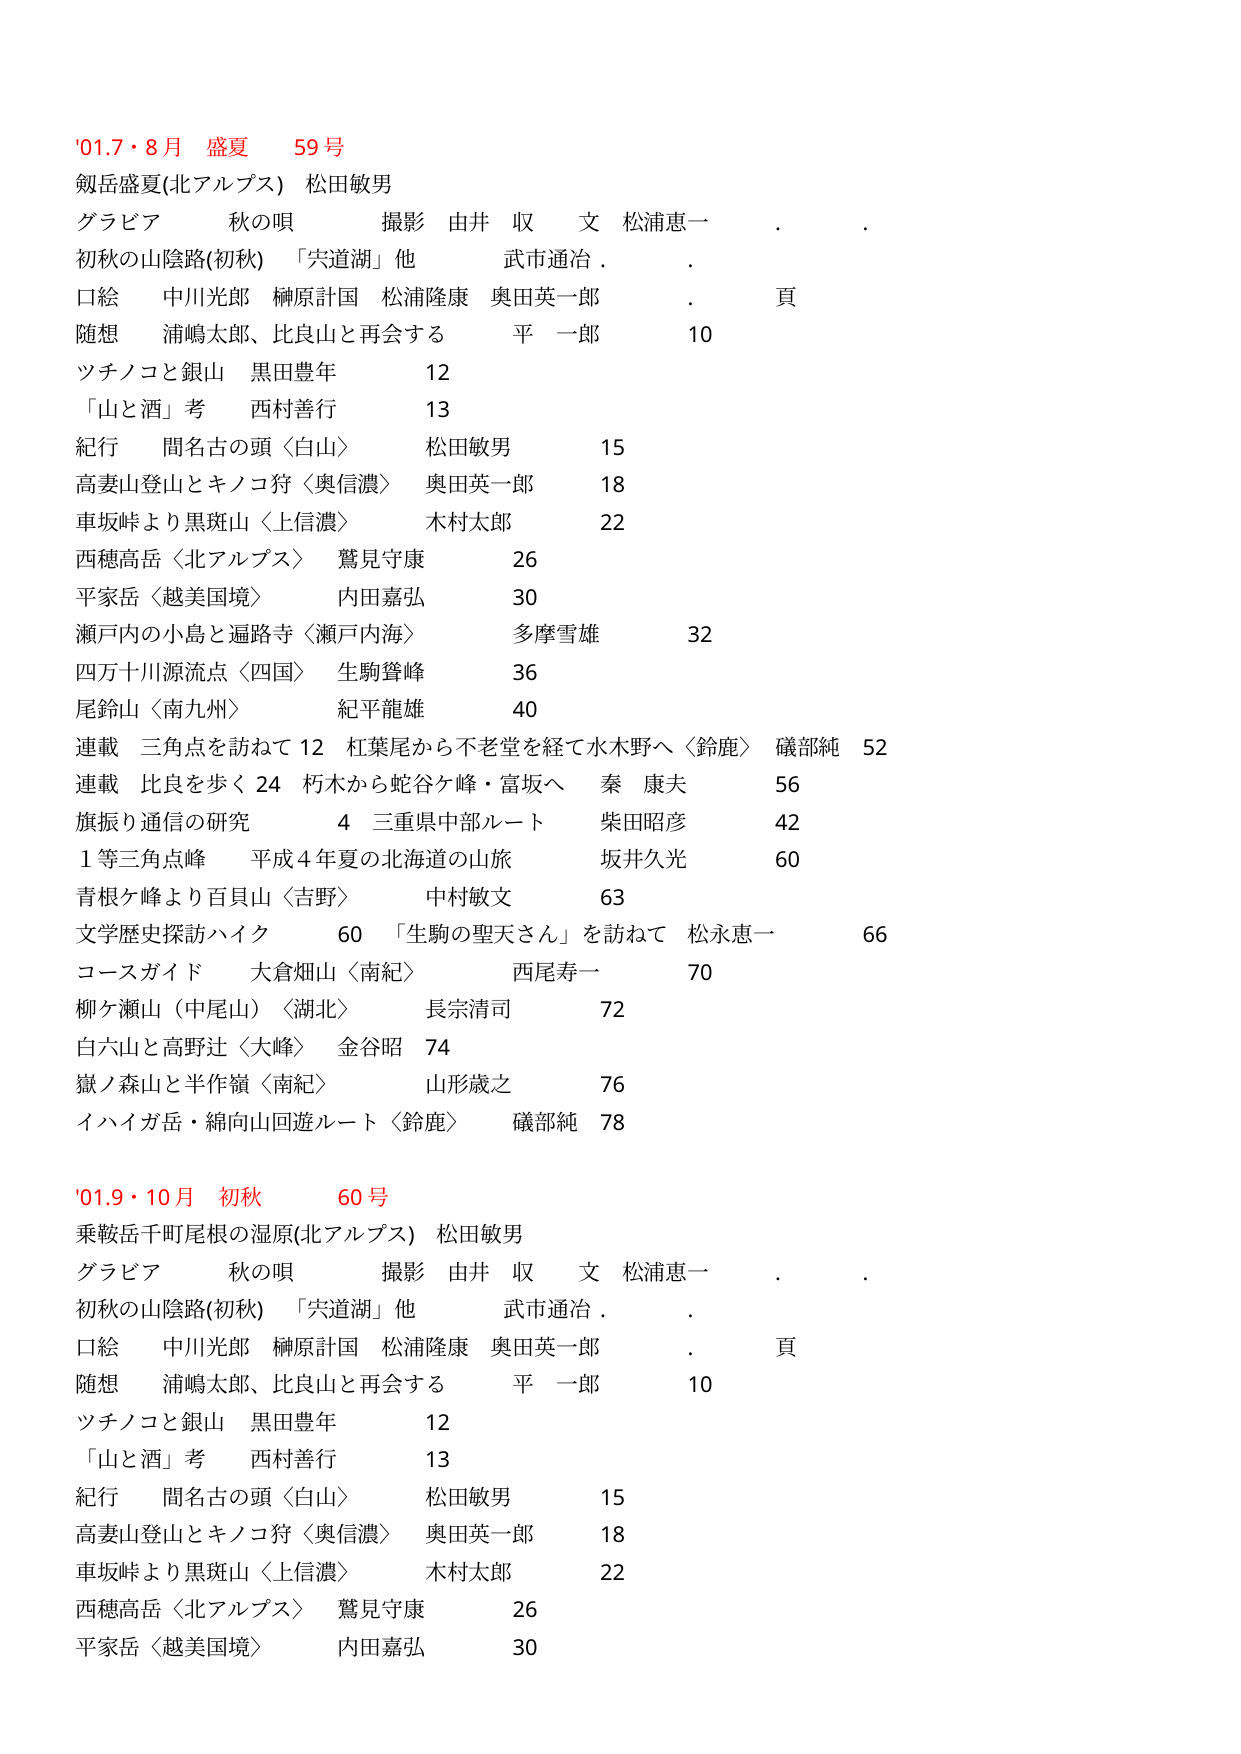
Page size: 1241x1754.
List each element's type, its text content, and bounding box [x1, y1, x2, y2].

text 旗振り通信の研究 4 三重県中部ルート 柴田昭彦 42 [75, 802, 1165, 839]
text イハイガ岳・綿向山回遊ルート〈鈴鹿〉 礒部純 78 [75, 1102, 1165, 1139]
text １等三角点峰 平成４年夏の北海道の山旅 坂井久光 60 [75, 839, 1165, 877]
text 瀬戸内の小島と遍路寺〈瀬戸内海〉 多摩雪雄 32 [75, 614, 1165, 652]
text 乗鞍岳千町尾根の湿原(北アルプス) 松田敏男 [75, 1214, 1165, 1252]
text グラビア 秋の唄 撮影 由井 収 文 松浦恵一 . . [75, 202, 1165, 239]
text 平家岳〈越美国境〉 内田嘉弘 30 [75, 1627, 1165, 1664]
text 口絵 中川光郎 榊原計国 松浦隆康 奥田英一郎 . 頁 [75, 277, 1165, 314]
text 随想 浦嶋太郎、比良山と再会する 平 一郎 10 [75, 314, 1165, 352]
text 口絵 中川光郎 榊原計国 松浦隆康 奥田英一郎 . 頁 [75, 1327, 1165, 1364]
text コースガイド 大倉畑山〈南紀〉 西尾寿一 70 [75, 952, 1165, 989]
text ツチノコと銀山 黒田豊年 12 [75, 1402, 1165, 1439]
text 紀行 間名古の頭〈白山〉 松田敏男 15 [75, 1477, 1165, 1514]
text 随想 浦嶋太郎、比良山と再会する 平 一郎 10 [75, 1364, 1165, 1402]
text 「山と酒」考 西村善行 13 [75, 389, 1165, 427]
text 高妻山登山とキノコ狩〈奥信濃〉 奥田英一郎 18 [75, 464, 1165, 502]
text ツチノコと銀山 黒田豊年 12 [75, 352, 1165, 389]
text 連載 三角点を訪ねて 12 杠葉尾から不老堂を経て水木野へ〈鈴鹿〉 礒部純 52 [75, 727, 1165, 764]
text 平家岳〈越美国境〉 内田嘉弘 30 [75, 577, 1165, 614]
text 高妻山登山とキノコ狩〈奥信濃〉 奥田英一郎 18 [75, 1514, 1165, 1552]
text 白六山と高野辻〈大峰〉 金谷昭 74 [75, 1027, 1165, 1064]
text 西穂高岳〈北アルプス〉 鷲見守康 26 [75, 539, 1165, 577]
text 初秋の山陰路(初秋) 「宍道湖」他 武市通冶 . . [75, 239, 1165, 277]
text '01.9・10月 初秋 60号 [75, 1177, 1165, 1214]
text 嶽ノ森山と半作嶺〈南紀〉 山形歳之 76 [75, 1064, 1165, 1102]
text 「山と酒」考 西村善行 13 [75, 1439, 1165, 1477]
text 柳ケ瀬山（中尾山）〈湖北〉 長宗清司 72 [75, 989, 1165, 1027]
text 青根ケ峰より百貝山〈吉野〉 中村敏文 63 [75, 877, 1165, 914]
text 剱岳盛夏(北アルプス) 松田敏男 [75, 164, 1165, 202]
text 尾鈴山〈南九州〉 紀平龍雄 40 [75, 689, 1165, 727]
text 初秋の山陰路(初秋) 「宍道湖」他 武市通冶 . . [75, 1289, 1165, 1327]
text 紀行 間名古の頭〈白山〉 松田敏男 15 [75, 427, 1165, 464]
text 西穂高岳〈北アルプス〉 鷲見守康 26 [75, 1589, 1165, 1627]
text 文学歴史探訪ハイク 60 「生駒の聖天さん」を訪ねて 松永恵一 66 [75, 914, 1165, 952]
text グラビア 秋の唄 撮影 由井 収 文 松浦恵一 . . [75, 1252, 1165, 1289]
text '01.7・8月 盛夏 59号 [75, 127, 1165, 164]
text 四万十川源流点〈四国〉 生駒聳峰 36 [75, 652, 1165, 689]
text 車坂峠より黒斑山〈上信濃〉 木村太郎 22 [75, 1552, 1165, 1589]
text 車坂峠より黒斑山〈上信濃〉 木村太郎 22 [75, 502, 1165, 539]
text 連載 比良を歩く 24 朽木から蛇谷ケ峰・富坂へ 秦 康夫 56 [75, 764, 1165, 802]
